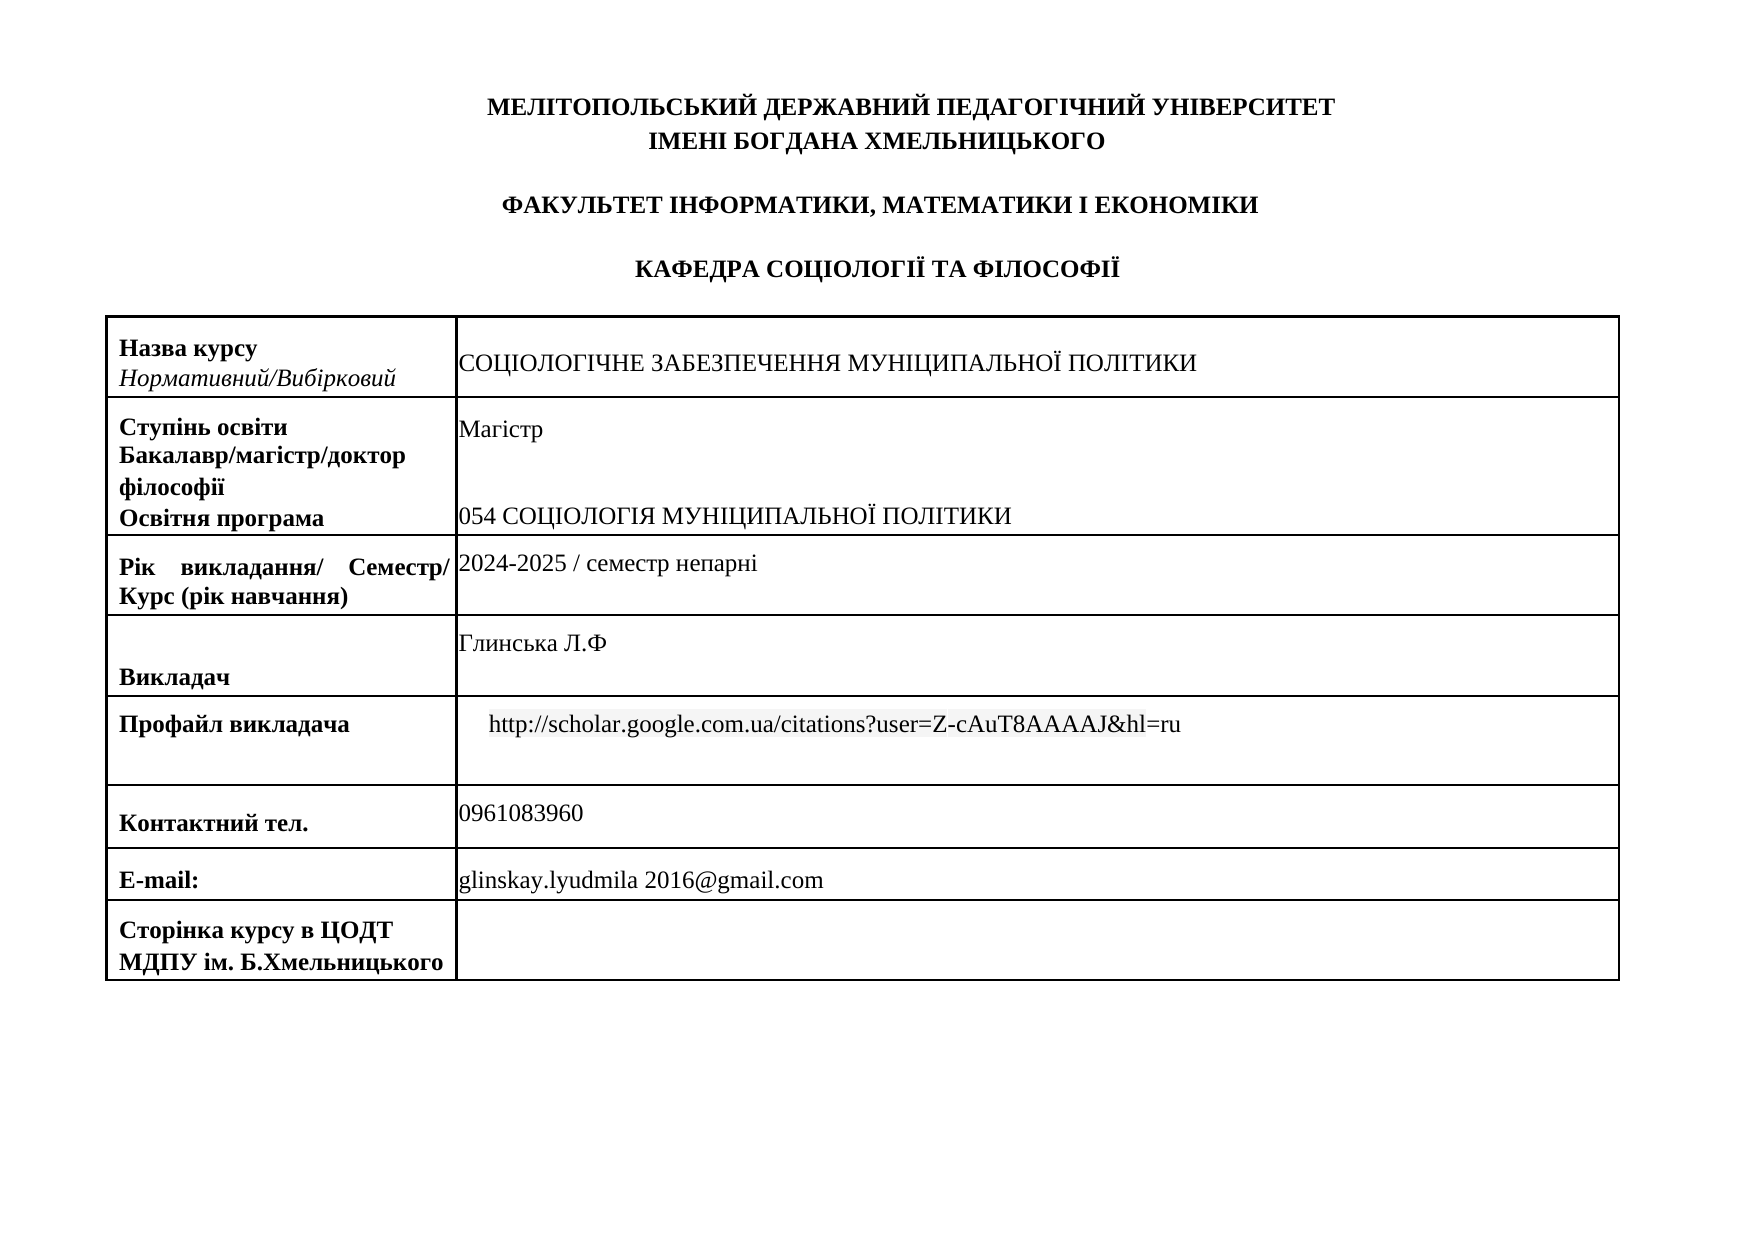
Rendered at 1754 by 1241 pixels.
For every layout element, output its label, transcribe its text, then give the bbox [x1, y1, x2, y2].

table_cell Профайл викладача [108, 697, 455, 784]
table_cell Магістр 054 СОЦІОЛОГІЯ МУНІЦИПАЛЬНОЇ ПОЛІТИКИ [458, 398, 1618, 534]
table_cell glinskay.lyudmila 2016@gmail.com [458, 849, 1618, 898]
table_cell Викладач [108, 616, 455, 695]
table_cell 2024-2025 / семестр непарні [458, 536, 1618, 614]
text МЕЛІТОПОЛЬСЬКИЙ ДЕРЖАВНИЙ ПЕДАГОГІЧНИЙ УНІВЕРСИТЕТ [487, 92, 1642, 121]
table_cell Рік викладання/ Семестр/ Курс (рік навчання) [108, 536, 455, 614]
table_cell 0961083960 [458, 786, 1618, 847]
table_cell Глинська Л.Ф [458, 616, 1618, 695]
table_header СОЦІОЛОГІЧНЕ ЗАБЕЗПЕЧЕННЯ МУНІЦИПАЛЬНОЇ ПОЛІТИКИ [458, 318, 1618, 396]
table_cell Ступінь освіти Бакалавр/магістр/доктор філософії Освітня програма [108, 398, 455, 534]
table_cell http://scholar.google.com.ua/citations?user=Z-cAuT8AAAAJ&hl=ru [458, 697, 1618, 784]
text ІМЕНІ БОГДАНА ХМЕЛЬНИЦЬКОГО [648, 126, 1642, 155]
table_cell Контактний тел. [108, 786, 455, 847]
table_cell Сторінка курсу в ЦОДТ МДПУ ім. Б.Хмельницького [108, 901, 455, 979]
table_cell [458, 901, 1618, 979]
table_cell E-mail: [108, 849, 455, 898]
text КАФЕДРА СОЦІОЛОГІЇ ТА ФІЛОСОФІЇ [635, 254, 1642, 283]
table_header Назва курсу Нормативний/Вибірковий [108, 318, 455, 396]
text ФАКУЛЬТЕТ ІНФОРМАТИКИ, МАТЕМАТИКИ І ЕКОНОМІКИ [495, 190, 1642, 219]
